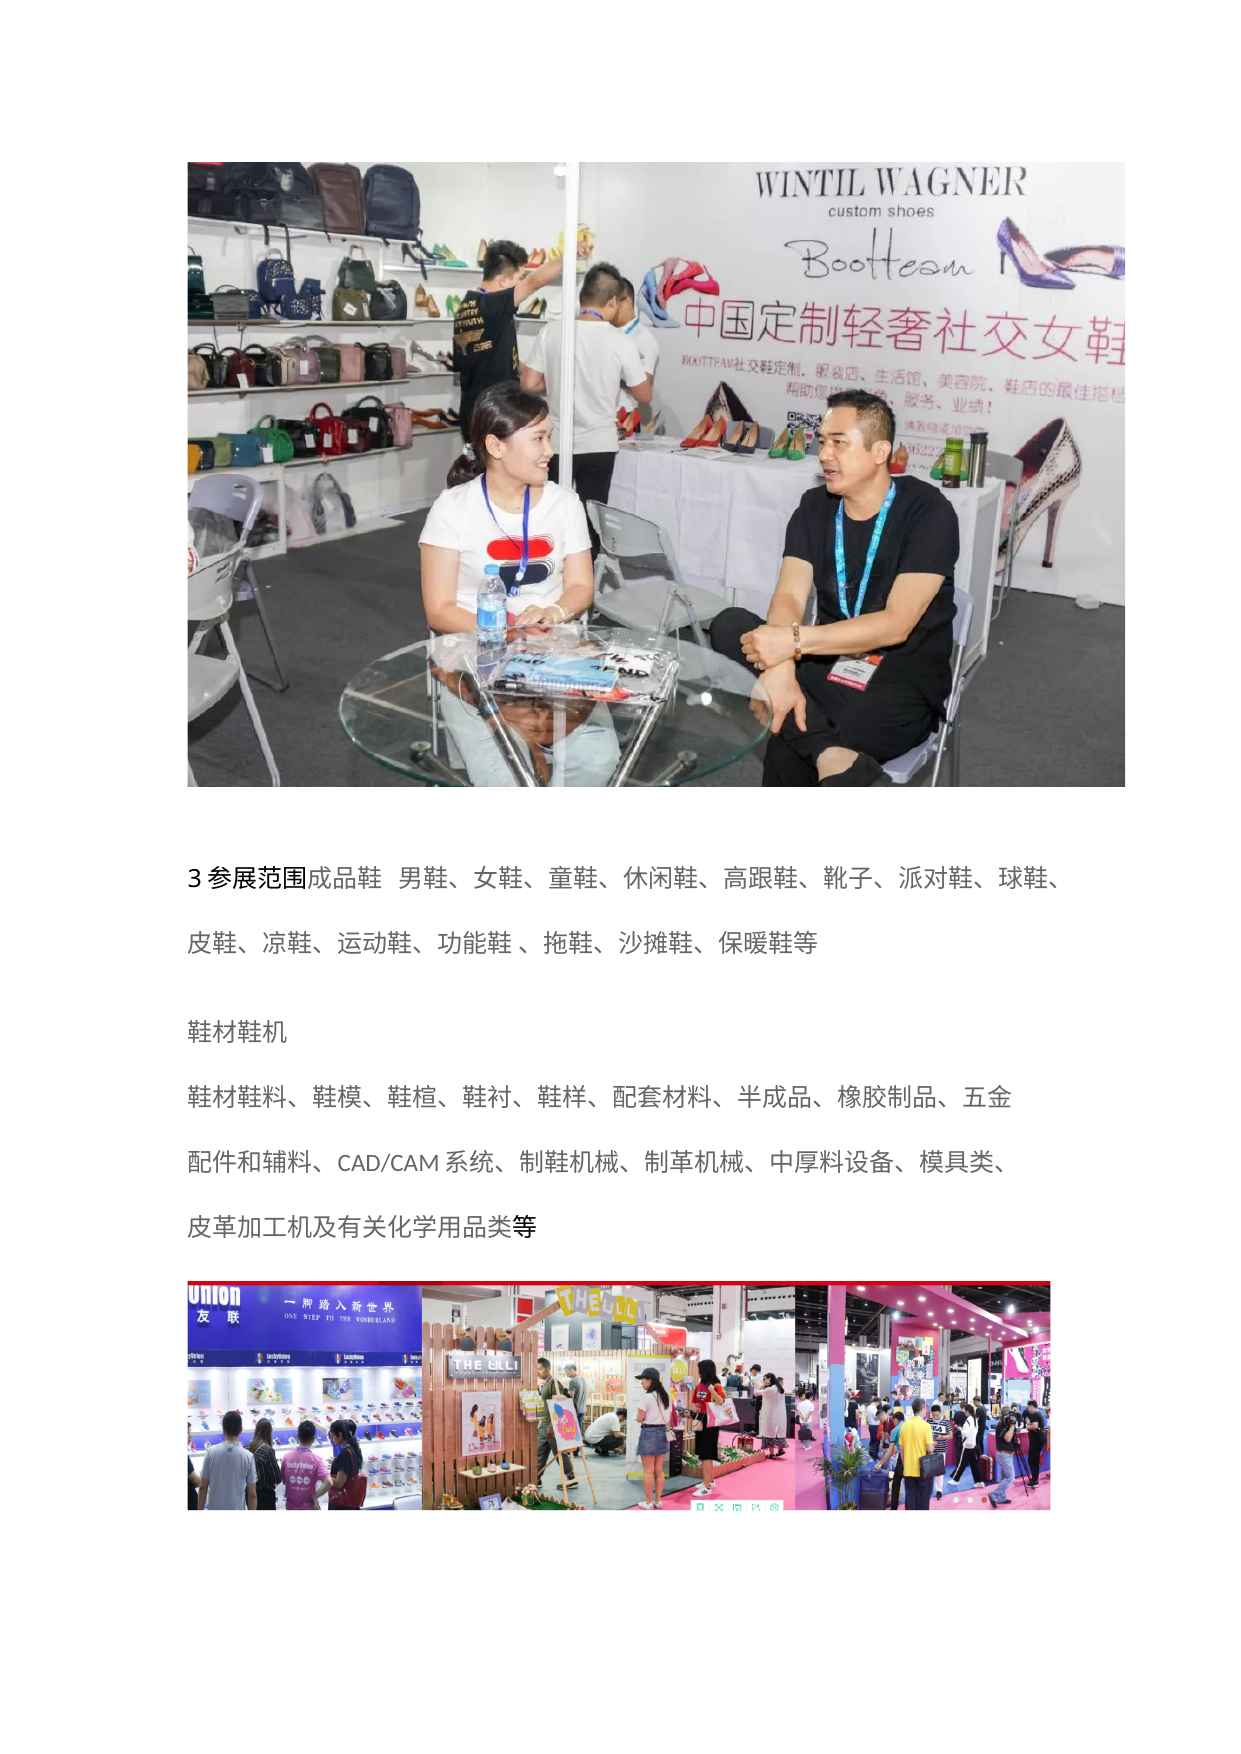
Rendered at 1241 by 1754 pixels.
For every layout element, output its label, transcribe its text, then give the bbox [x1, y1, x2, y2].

picture [187, 162, 1125, 787]
picture [187, 1281, 1051, 1511]
text 3参展范围成品鞋 男鞋、女鞋、童鞋、休闲鞋、高跟鞋、靴子、派对鞋、球鞋、皮鞋、凉鞋、运动鞋、功能鞋 、拖鞋、沙摊鞋、保暖鞋等 [187, 844, 1053, 974]
text 鞋材鞋机 鞋材鞋料、鞋模、鞋楦、鞋衬、鞋样、配套材料、半成品、橡胶制品、五金配件和辅料、CAD/CAM系统、制鞋机械、制革机械、中厚料设备、模具类、皮革加工机及有关化学用品类等 [187, 998, 1021, 1258]
